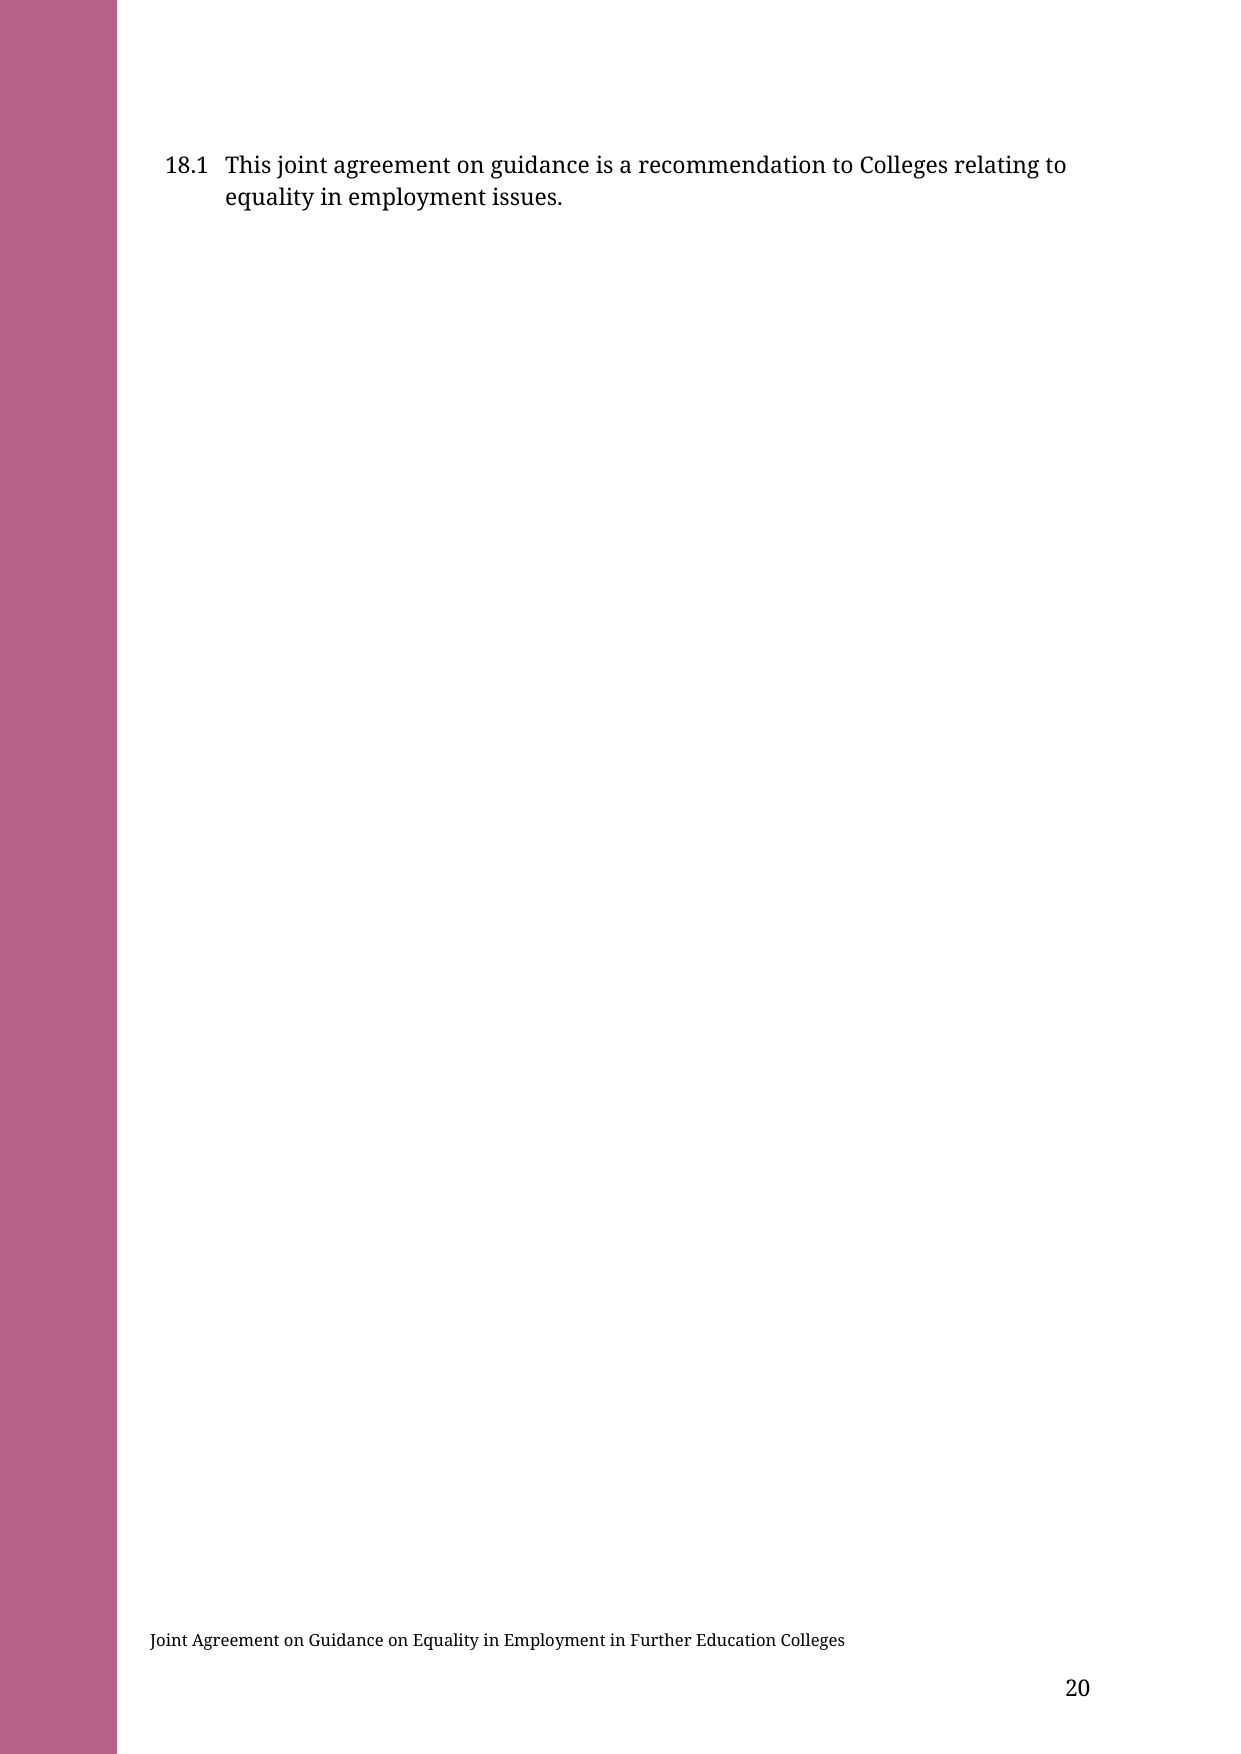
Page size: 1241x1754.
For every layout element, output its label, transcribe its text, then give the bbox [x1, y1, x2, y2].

list This joint agreement on guidance is a recommendation to Colleges relating to equality in employment issues. [165, 149, 1090, 212]
